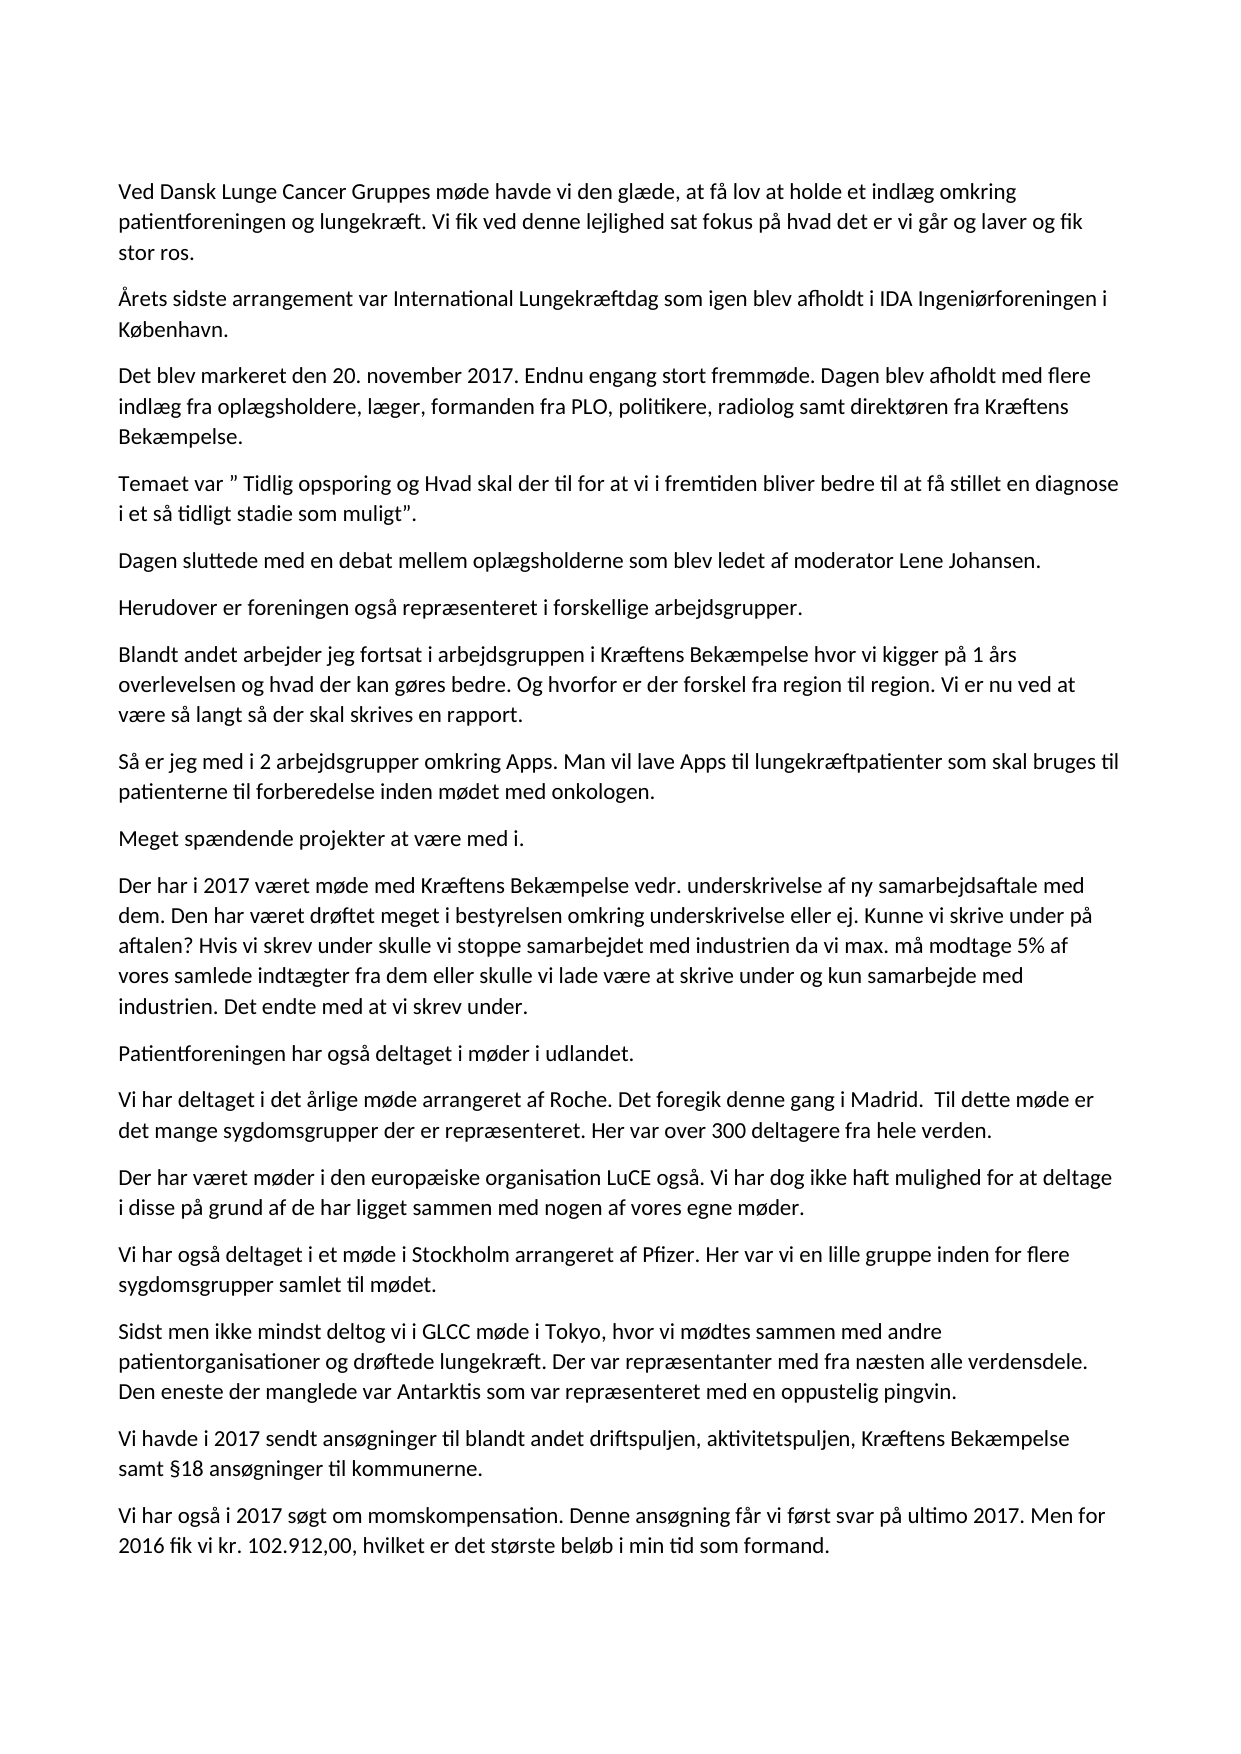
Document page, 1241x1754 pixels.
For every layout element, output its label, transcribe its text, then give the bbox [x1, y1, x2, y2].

text Vi havde i 2017 sendt ansøgninger til blandt andet driftspuljen, aktivitetspuljen, Kræftens Bekæmpelse samt §18 ansøgninger til kommunerne. [118, 1424, 1122, 1482]
text Dagen sluttede med en debat mellem oplægsholderne som blev ledet af moderator Lene Johansen. [118, 546, 1122, 574]
text Det blev markeret den 20. november 2017. Endnu engang stort fremmøde. Dagen blev afholdt med flere indlæg fra oplægsholdere, læger, formanden fra PLO, politikere, radiolog samt direktøren fra Kræftens Bekæmpelse. [118, 362, 1122, 450]
text Så er jeg med i 2 arbejdsgrupper omkring Apps. Man vil lave Apps til lungekræftpatienter som skal bruges til patienterne til forberedelse inden mødet med onkologen. [118, 747, 1122, 805]
text Sidst men ikke mindst deltog vi i GLCC møde i Tokyo, hvor vi mødtes sammen med andre patientorganisationer og drøftede lungekræft. Der var repræsentanter med fra næsten alle verdensdele. Den eneste der manglede var Antarktis som var repræsenteret med en oppustelig pingvin. [118, 1317, 1122, 1405]
text Patientforeningen har også deltaget i møder i udlandet. [118, 1039, 1122, 1067]
text Blandt andet arbejder jeg fortsat i arbejdsgruppen i Kræftens Bekæmpelse hvor vi kigger på 1 års overlevelsen og hvad der kan gøres bedre. Og hvorfor er der forskel fra region til region. Vi er nu ved at være så langt så der skal skrives en rapport. [118, 640, 1122, 728]
text Vi har deltaget i det årlige møde arrangeret af Roche. Det foregik denne gang i Madrid. Til dette møde er det mange sygdomsgrupper der er repræsenteret. Her var over 300 deltagere fra hele verden. [118, 1086, 1122, 1144]
text Vi har også i 2017 søgt om momskompensation. Denne ansøgning får vi først svar på ultimo 2017. Men for 2016 fik vi kr. 102.912,00, hvilket er det største beløb i min tid som formand. [118, 1501, 1122, 1559]
text Årets sidste arrangement var International Lungekræftdag som igen blev afholdt i IDA Ingeniørforeningen i København. [118, 284, 1122, 343]
text Vi har også deltaget i et møde i Stockholm arrangeret af Pfizer. Her var vi en lille gruppe inden for flere sygdomsgrupper samlet til mødet. [118, 1240, 1122, 1298]
text Temaet var ” Tidlig opsporing og Hvad skal der til for at vi i fremtiden bliver bedre til at få stillet en diagnose i et så tidligt stadie som muligt”. [118, 469, 1122, 527]
text Meget spændende projekter at være med i. [118, 824, 1122, 852]
text Herudover er foreningen også repræsenteret i forskellige arbejdsgrupper. [118, 593, 1122, 621]
text Der har været møder i den europæiske organisation LuCE også. Vi har dog ikke haft mulighed for at deltage i disse på grund af de har ligget sammen med nogen af vores egne møder. [118, 1163, 1122, 1221]
text Der har i 2017 været møde med Kræftens Bekæmpelse vedr. underskrivelse af ny samarbejdsaftale med dem. Den har været drøftet meget i bestyrelsen omkring underskrivelse eller ej. Kunne vi skrive under på aftalen? Hvis vi skrev under skulle vi stoppe samarbejdet med industrien da vi max. må modtage 5% af vores samlede indtægter fra dem eller skulle vi lade være at skrive under og kun samarbejde med industrien. Det endte med at vi skrev under. [118, 871, 1122, 1020]
text Ved Dansk Lunge Cancer Gruppes møde havde vi den glæde, at få lov at holde et indlæg omkring patientforeningen og lungekræft. Vi fik ved denne lejlighed sat fokus på hvad det er vi går og laver og fik stor ros. [118, 177, 1122, 266]
